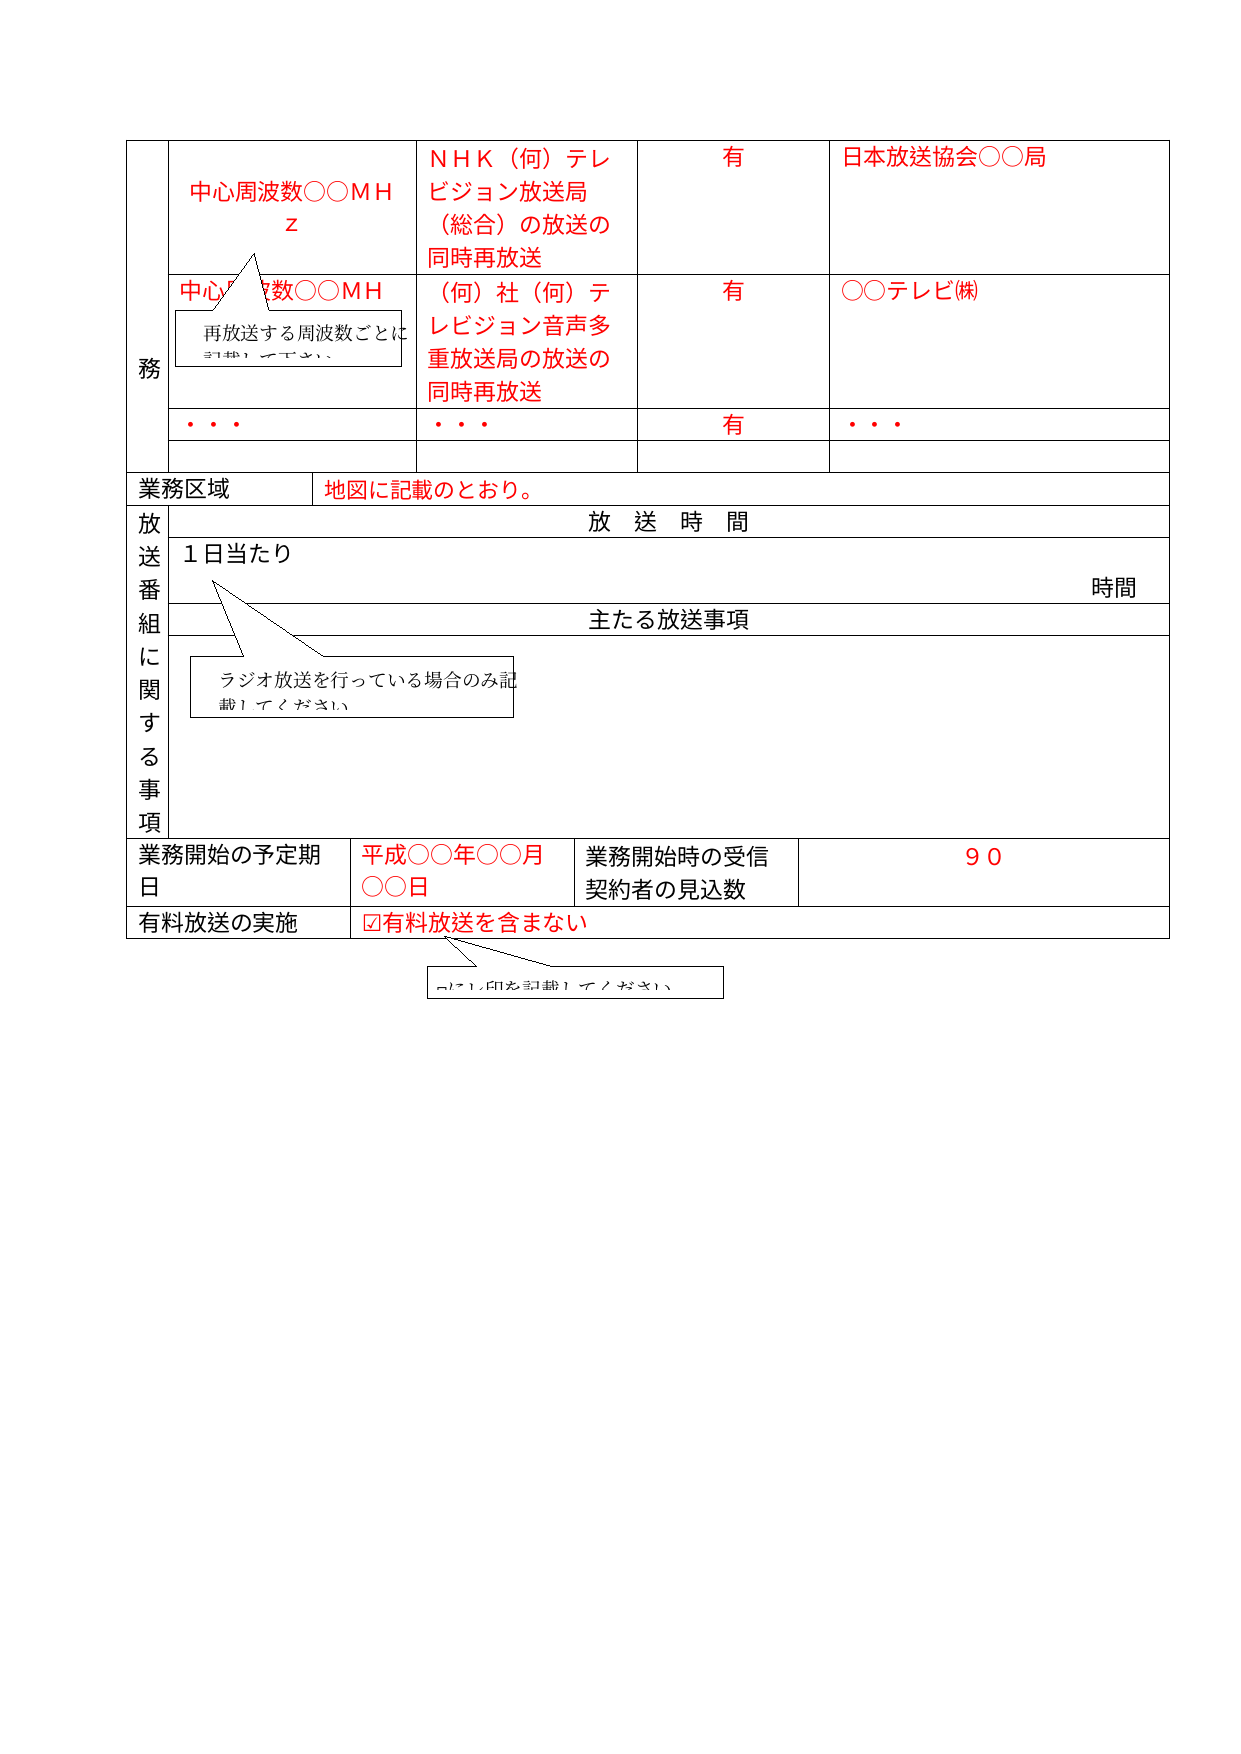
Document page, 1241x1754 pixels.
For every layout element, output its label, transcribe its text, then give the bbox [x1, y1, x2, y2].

table_cell [638, 441, 829, 472]
table_cell 有料放送の実施 [127, 907, 350, 938]
table_cell ９０ [799, 839, 1169, 906]
table_cell ・・・ [830, 409, 1169, 440]
table_cell [830, 441, 1169, 472]
table_cell 放送番 組に関する事項 [127, 506, 168, 838]
table_cell 中心周波数○○ＭＨｚ [169, 275, 416, 407]
table_cell 平成○○年○○月○○日 [351, 839, 574, 906]
table_cell 業 務 [127, 141, 168, 472]
table_cell 日本放送協会○○局 [830, 141, 1169, 273]
table_cell ☑有料放送を含まない [351, 907, 1169, 938]
table_cell 放 送 時 間 [169, 506, 1169, 537]
table_cell 有 [638, 141, 829, 273]
table_cell ・・・ [417, 409, 637, 440]
table_cell 主たる放送事項 [169, 604, 234, 635]
table_cell [417, 441, 637, 472]
table_cell 業務開始時の受信契約者の見込数 [575, 839, 798, 906]
table_cell [169, 441, 416, 472]
table_cell 地図に記載のとおり。 [313, 473, 1169, 505]
table_cell ・・・ [169, 409, 416, 440]
table_cell １日当たり 時間 [169, 538, 1169, 603]
table_cell （何）社（何）テレビジョン音声多重放送局の放送の同時再放送 [417, 275, 637, 407]
table_cell [169, 636, 1169, 838]
table_cell ○○テレビ㈱ [830, 275, 1169, 407]
table_cell 業務区域 [127, 473, 312, 505]
table_cell 中心周波数○○ＭＨｚ [169, 141, 416, 273]
table_cell ＮＨＫ（何）テレビジョン放送局（総合）の放送の同時再放送 [417, 141, 637, 273]
table_cell 業務開始の予定期日 [127, 839, 350, 906]
table_cell 有 [638, 409, 829, 440]
table_cell 有 [638, 275, 829, 407]
table_cell 主たる放送事項 [249, 604, 1169, 635]
